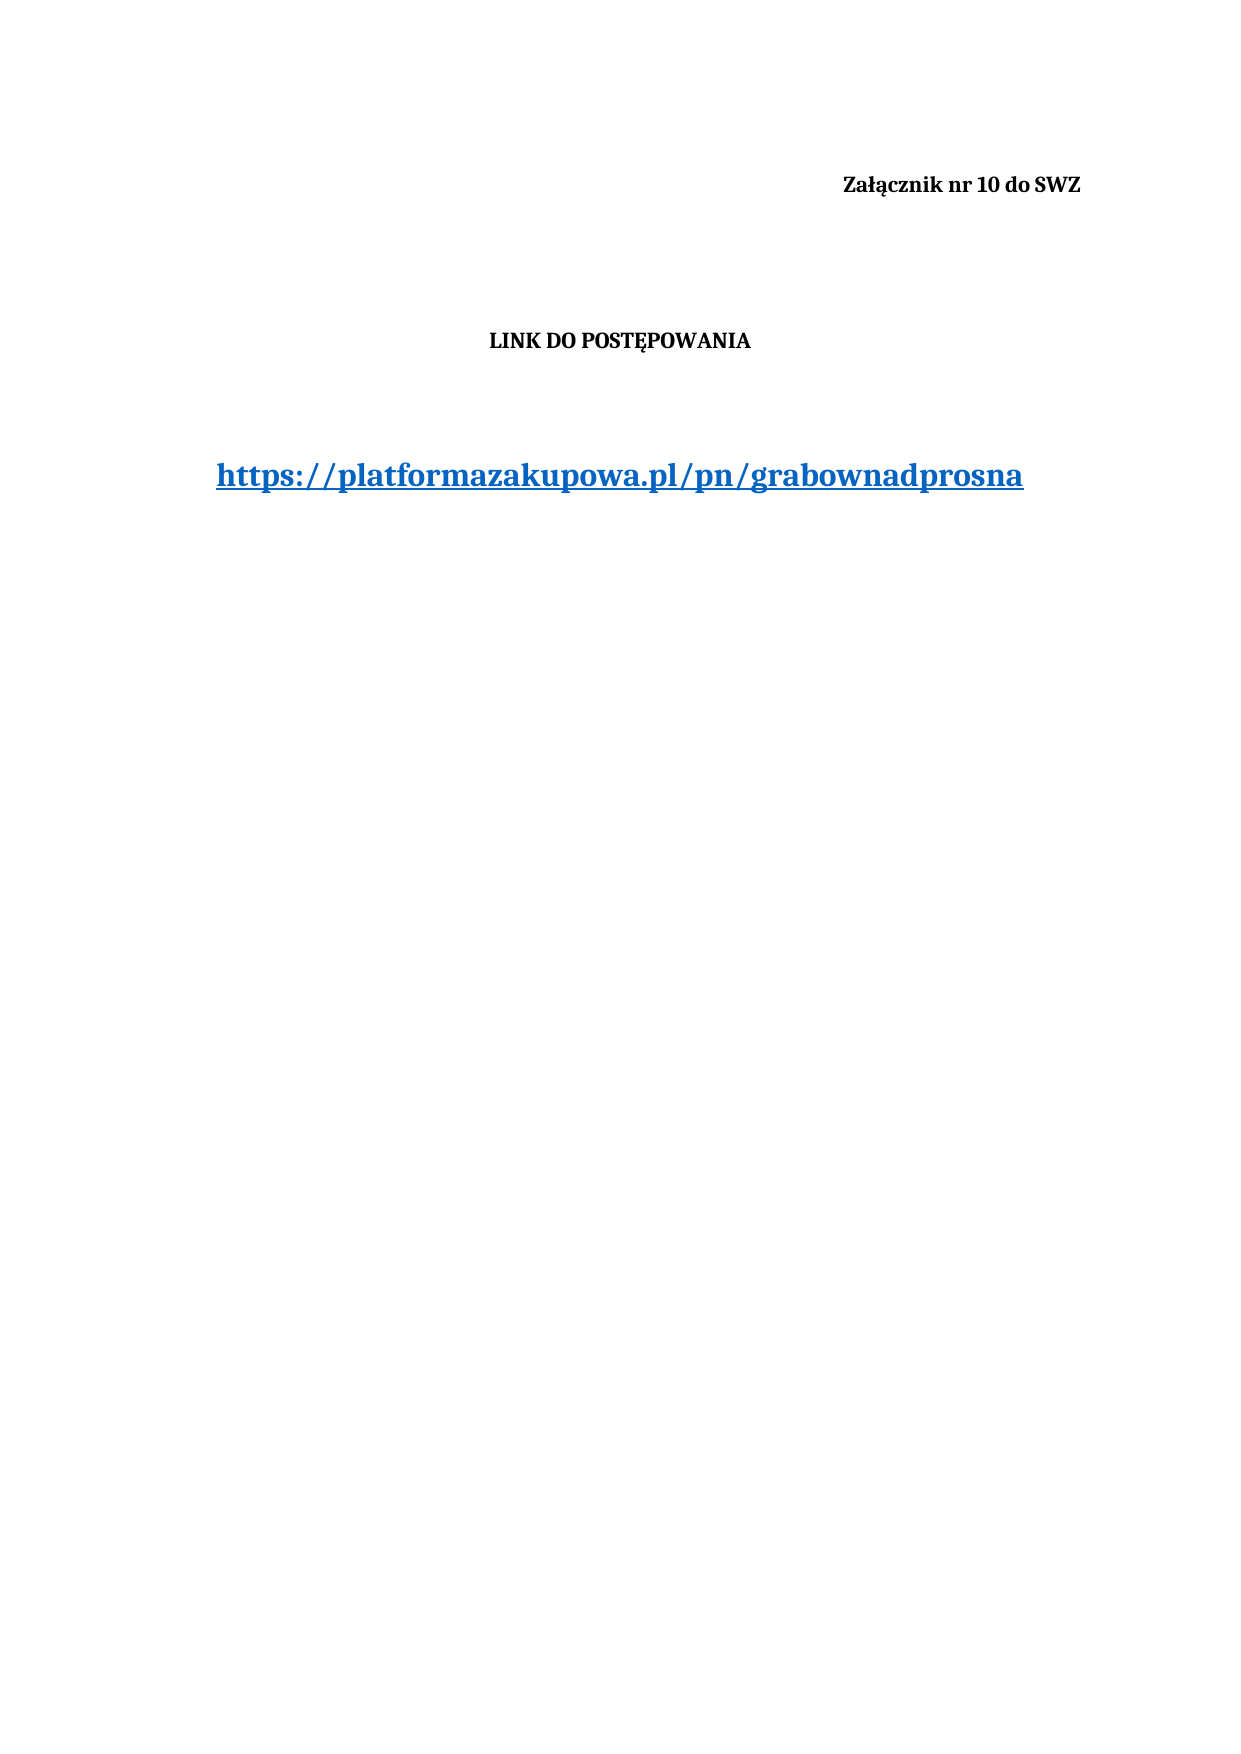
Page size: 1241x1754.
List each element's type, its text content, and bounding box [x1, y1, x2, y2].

text Załącznik nr 10 do SWZ [159, 172, 1081, 198]
text LINK DO POSTĘPOWANIA [159, 327, 1081, 354]
text https://platformazakupowa.pl/pn/grabownadprosna [159, 456, 1081, 494]
